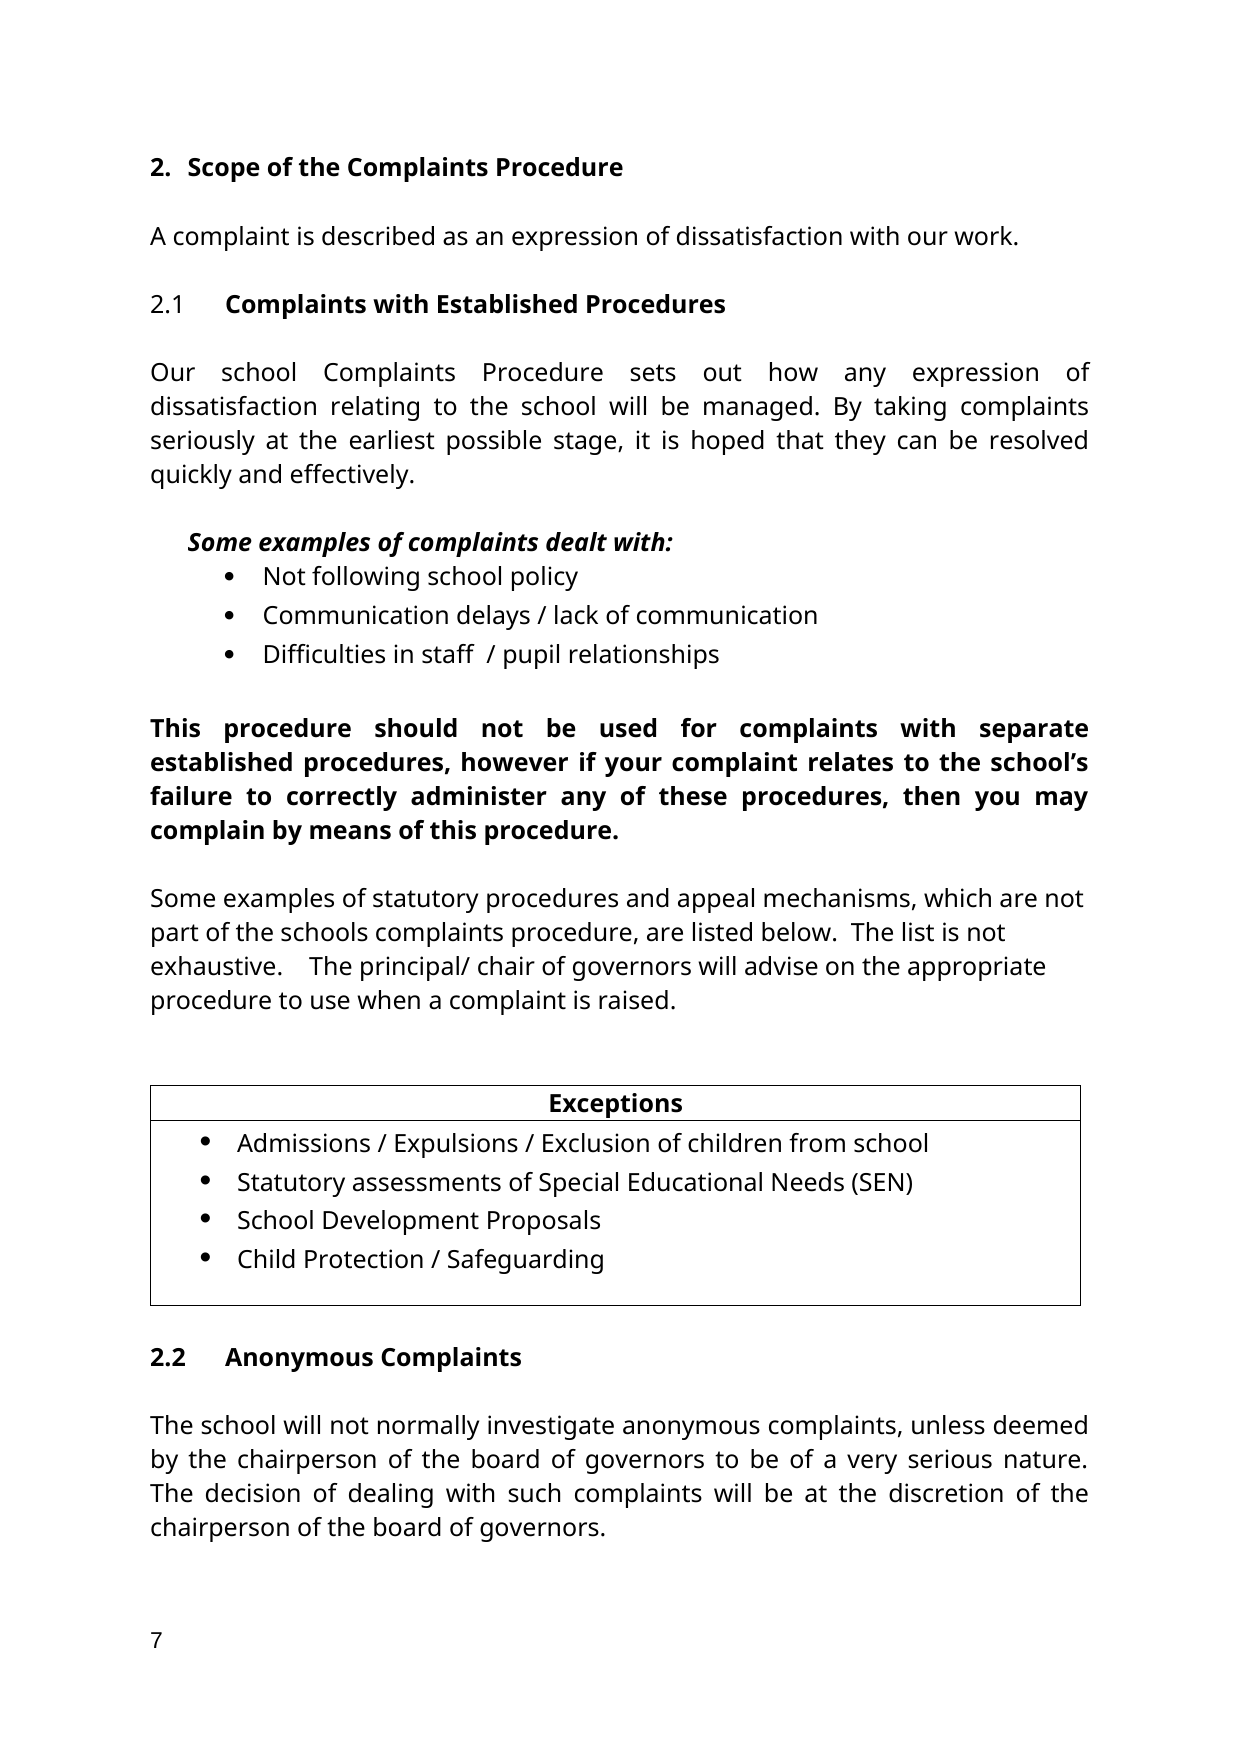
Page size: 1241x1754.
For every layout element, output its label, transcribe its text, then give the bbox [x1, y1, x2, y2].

list Difficulties in staff / pupil relationships [225, 637, 1090, 671]
text This procedure should not be used for complaints with separate established procedures, however if your complaint relates to the school’s failure to correctly administer any of these procedures, then you may complain by means of this procedure. [150, 710, 1090, 847]
list Communication delays / lack of communication [225, 598, 1090, 632]
list Some examples of complaints dealt with: [187, 525, 1090, 559]
table_cell Admissions / Expulsions / Exclusion of children from school Statutory assessments of Special Educational Needs (SEN) School Development Proposals Child Protection / Safeguarding [151, 1121, 1080, 1304]
text A complaint is described as an expression of dissatisfaction with our work. [150, 218, 1090, 252]
text The school will not normally investigate anonymous complaints, unless deemed by the chairperson of the board of governors to be of a very serious nature. The decision of dealing with such complaints will be at the discretion of the chairperson of the board of governors. [150, 1408, 1090, 1544]
text 2.1 Complaints with Established Procedures [150, 286, 1090, 320]
table_header Exceptions [151, 1086, 1080, 1120]
text 2.2 Anonymous Complaints [150, 1339, 1090, 1374]
text Some examples of statutory procedures and appeal mechanisms, which are not part of the schools complaints procedure, are listed below. The list is not exhaustive. The principal/ chair of governors will advise on the appropriate procedure to use when a complaint is raised. [150, 881, 1090, 1017]
list Scope of the Complaints Procedure [150, 150, 1090, 184]
text Our school Complaints Procedure sets out how any expression of dissatisfaction relating to the school will be managed. By taking complaints seriously at the earliest possible stage, it is hoped that they can be resolved quickly and effectively. [150, 354, 1090, 491]
list Not following school policy [225, 559, 1090, 593]
